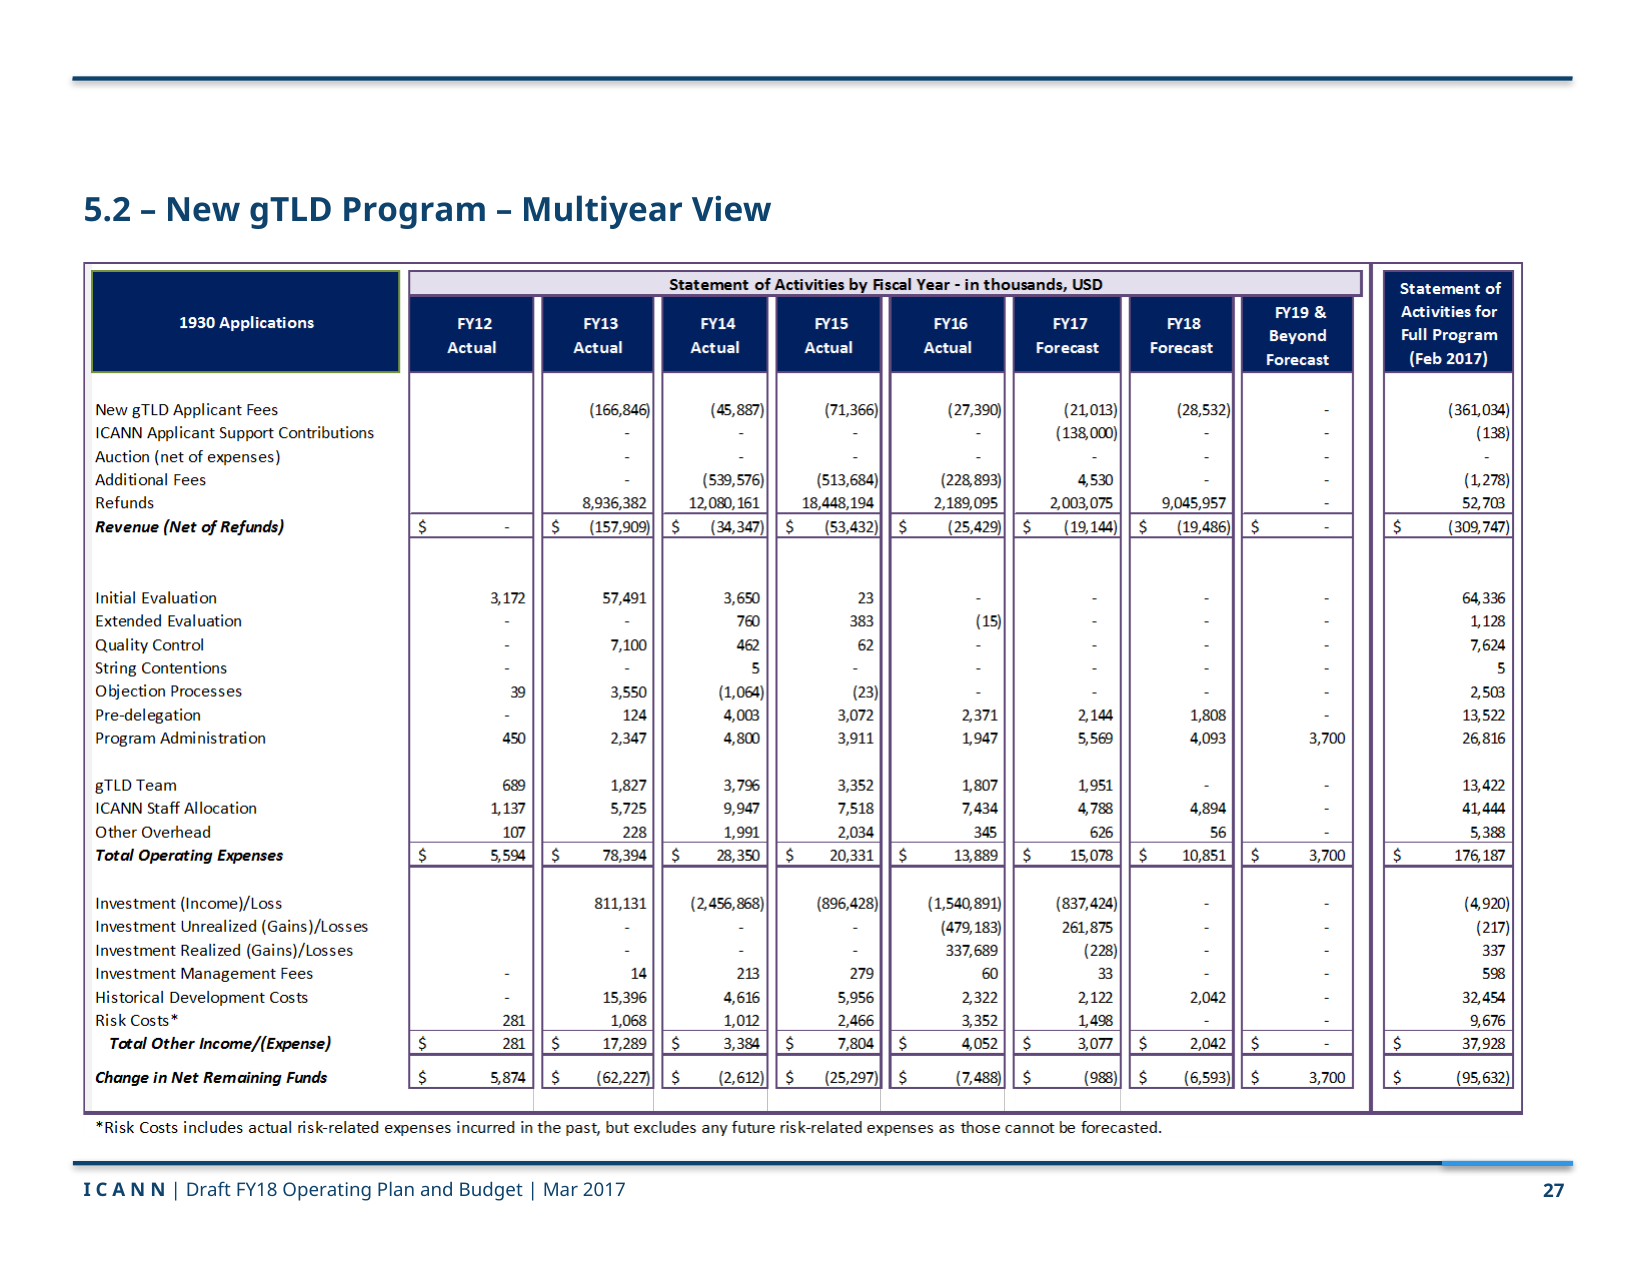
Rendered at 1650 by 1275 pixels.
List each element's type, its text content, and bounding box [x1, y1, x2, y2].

subtitle 5.2 – New gTLD Program – Multiyear View [83, 186, 1567, 231]
picture [83, 262, 1524, 1139]
